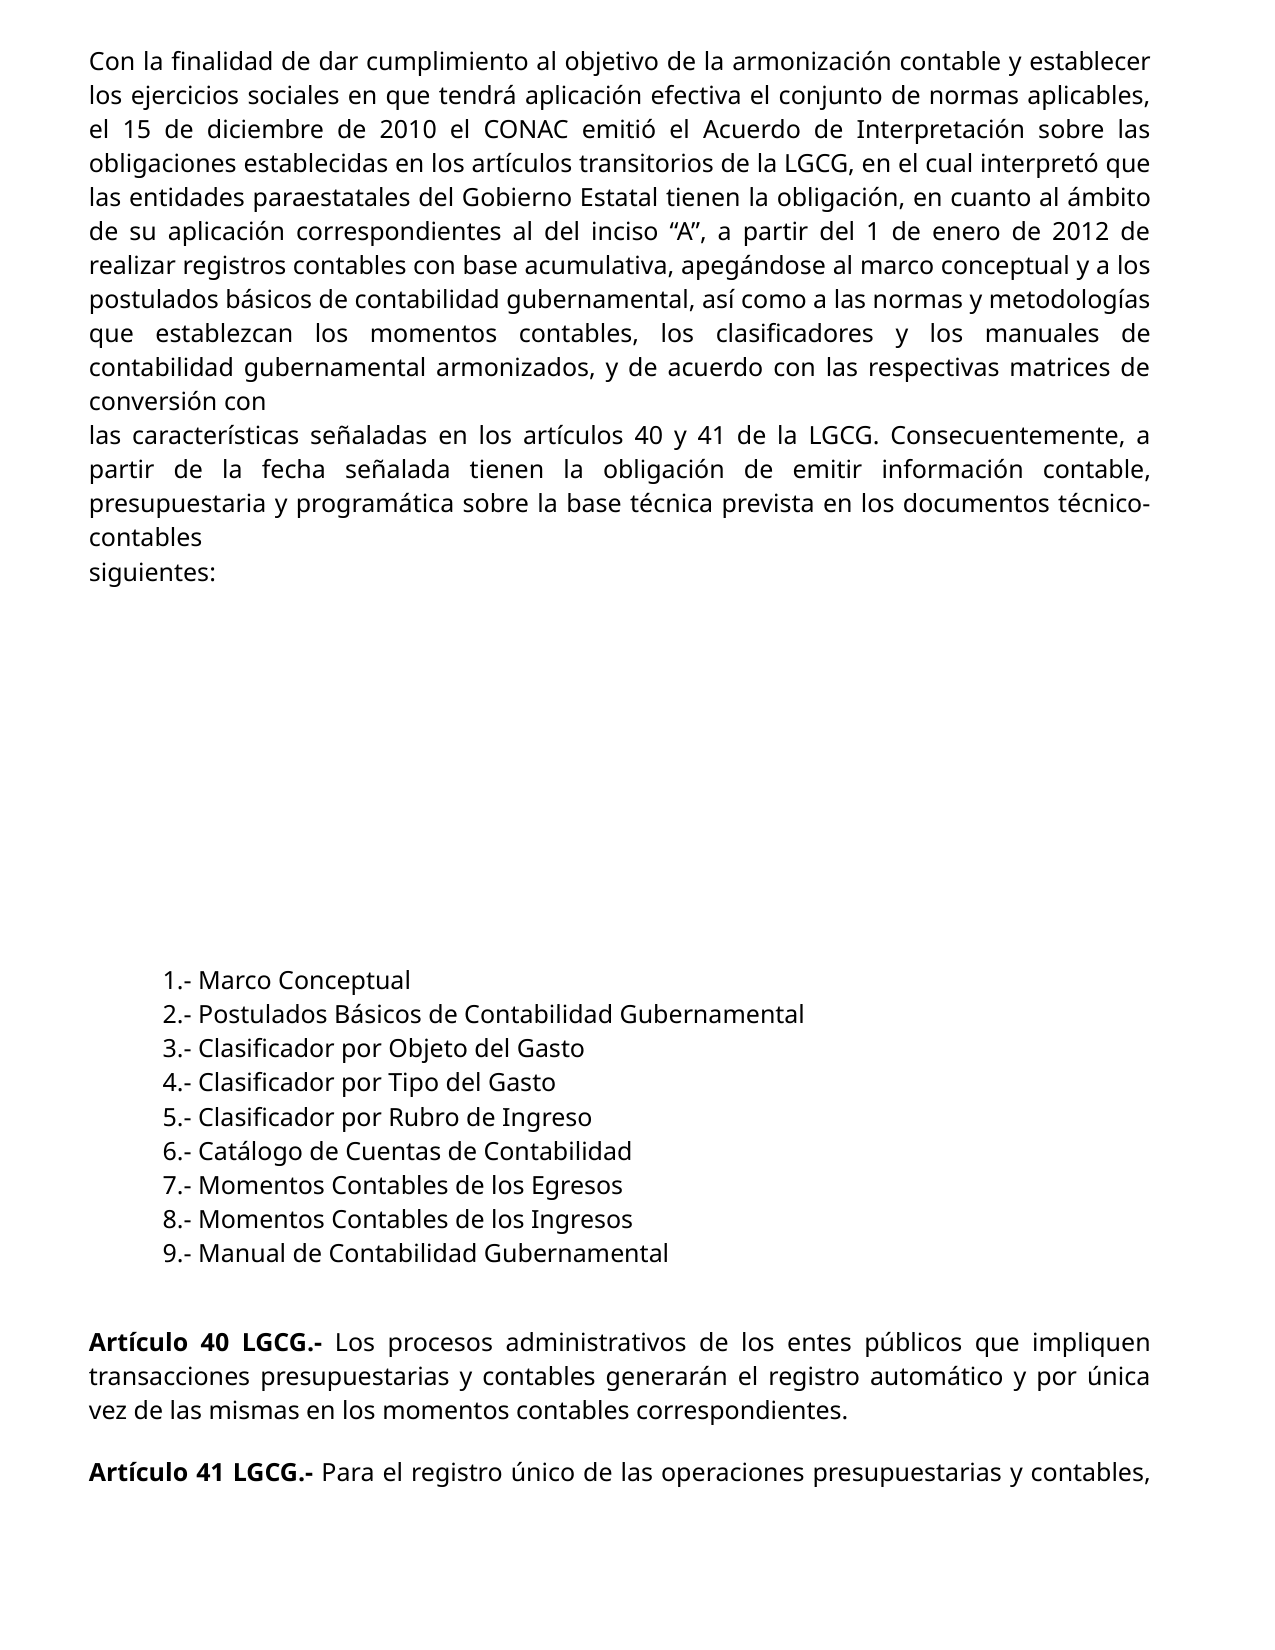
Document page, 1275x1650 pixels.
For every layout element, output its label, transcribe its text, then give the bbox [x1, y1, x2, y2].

list 2.- Postulados Básicos de Contabilidad Gubernamental [162, 997, 1152, 1031]
list 6.- Catálogo de Cuentas de Contabilidad [162, 1133, 1152, 1167]
list 5.- Clasificador por Rubro de Ingreso [162, 1099, 1152, 1133]
list Con la finalidad de dar cumplimiento al objetivo de la armonización contable y establecer los ejercicios sociales en que tendrá aplicación efectiva el conjunto de normas aplicables, el 15 de diciembre de 2010 el CONAC emitió el Acuerdo de Interpretación sobre las obligaciones establecidas en los artículos transitorios de la LGCG, en el cual interpretó que las entidades paraestatales del Gobierno Estatal tienen la obligación, en cuanto al ámbito de su aplicación correspondientes al del inciso “A”, a partir del 1 de enero de 2012 de realizar registros contables con base acumulativa, apegándose al marco conceptual y a los postulados básicos de contabilidad gubernamental, así como a las normas y metodologías que establezcan los momentos contables, los clasificadores y los manuales de contabilidad gubernamental armonizados, y de acuerdo con las respectivas matrices de conversión con [89, 43, 1152, 418]
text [89, 1455, 1152, 1489]
list las características señaladas en los artículos 40 y 41 de la LGCG. Consecuentemente, a partir de la fecha señalada tienen la obligación de emitir información contable, presupuestaria y programática sobre la base técnica prevista en los documentos técnico-contables [89, 418, 1152, 554]
list 7.- Momentos Contables de los Egresos [162, 1167, 1152, 1201]
list 4.- Clasificador por Tipo del Gasto [162, 1065, 1152, 1099]
list 9.- Manual de Contabilidad Gubernamental [162, 1235, 1152, 1269]
text Artículo 40 LGCG.- Los procesos administrativos de los entes públicos que impliquen transacciones presupuestarias y contables generarán el registro automático y por única vez de las mismas en los momentos contables correspondientes. [89, 1324, 1152, 1427]
list siguientes: [89, 554, 1152, 588]
list 8.- Momentos Contables de los Ingresos [162, 1201, 1152, 1235]
list 1.- Marco Conceptual [162, 963, 1152, 997]
list 3.- Clasificador por Objeto del Gasto [162, 1031, 1152, 1065]
